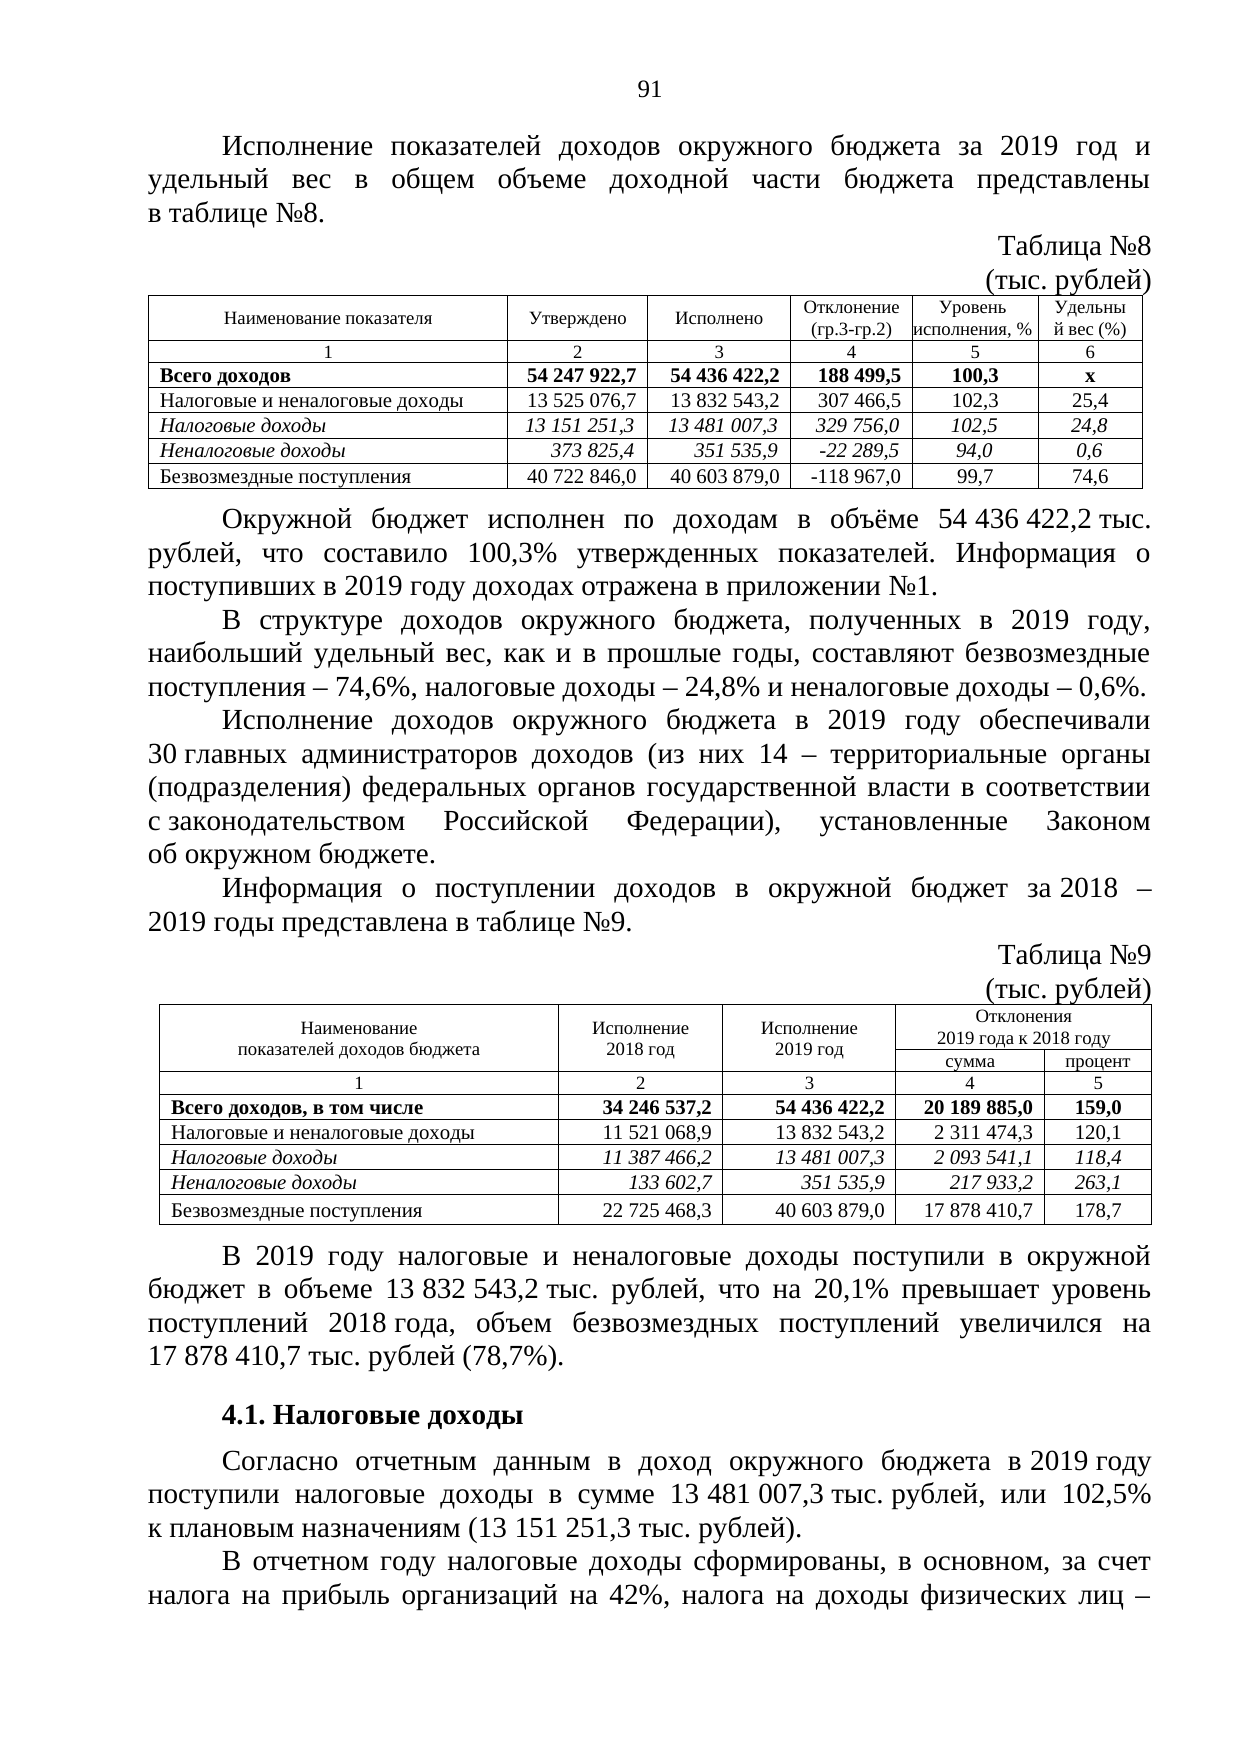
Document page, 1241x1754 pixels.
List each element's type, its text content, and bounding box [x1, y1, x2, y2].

text Согласно отчетным данным в доход окружного бюджета в 2019 году поступили налоговые доходы в сумме 13 481 007,3 тыс. рублей, или 102,5% к плановым назначениям (13 151 251,3 тыс. рублей). [148, 1443, 1152, 1543]
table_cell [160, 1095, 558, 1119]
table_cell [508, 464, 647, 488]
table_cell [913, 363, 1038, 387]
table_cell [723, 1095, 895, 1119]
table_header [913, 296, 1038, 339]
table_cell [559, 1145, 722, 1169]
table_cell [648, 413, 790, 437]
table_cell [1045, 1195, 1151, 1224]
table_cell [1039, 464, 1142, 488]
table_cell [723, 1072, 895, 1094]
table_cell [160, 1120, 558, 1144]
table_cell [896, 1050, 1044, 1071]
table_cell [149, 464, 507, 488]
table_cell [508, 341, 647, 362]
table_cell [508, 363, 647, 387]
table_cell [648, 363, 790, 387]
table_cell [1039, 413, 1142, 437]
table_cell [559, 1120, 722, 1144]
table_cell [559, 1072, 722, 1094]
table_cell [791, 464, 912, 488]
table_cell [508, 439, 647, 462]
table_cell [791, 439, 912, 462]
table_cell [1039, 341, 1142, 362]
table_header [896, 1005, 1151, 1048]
text В структуре доходов окружного бюджета, полученных в 2019 году, наибольший удельный вес, как и в прошлые годы, составляют безвозмездные поступления – 74,6%, налоговые доходы – 24,8% и неналоговые доходы – 0,6%. [148, 602, 1152, 702]
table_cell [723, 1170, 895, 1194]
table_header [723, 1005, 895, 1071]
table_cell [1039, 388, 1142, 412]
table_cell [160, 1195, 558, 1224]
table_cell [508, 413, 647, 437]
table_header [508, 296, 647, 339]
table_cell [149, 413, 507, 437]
text Окружной бюджет исполнен по доходам в объёме 54 436 422,2 тыс. рублей, что составило 100,3% утвержденных показателей. Информация о поступивших в 2019 году доходах отражена в приложении №1. [148, 501, 1152, 602]
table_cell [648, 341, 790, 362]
text Исполнение доходов окружного бюджета в 2019 году обеспечивали 30 главных администраторов доходов (из них 14 – территориальные органы (подразделения) федеральных органов государственной власти в соответствии с законодательством Российской Федерации), установленные Законом об окружном бюджете. [148, 702, 1152, 870]
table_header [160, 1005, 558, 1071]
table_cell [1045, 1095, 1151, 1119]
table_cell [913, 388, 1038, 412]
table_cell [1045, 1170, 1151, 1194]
text В 2019 году налоговые и неналоговые доходы поступили в окружной бюджет в объеме 13 832 543,2 тыс. рублей, что на 20,1% превышает уровень поступлений 2018 года, объем безвозмездных поступлений увеличился на 17 878 410,7 тыс. рублей (78,7%). [148, 1238, 1152, 1372]
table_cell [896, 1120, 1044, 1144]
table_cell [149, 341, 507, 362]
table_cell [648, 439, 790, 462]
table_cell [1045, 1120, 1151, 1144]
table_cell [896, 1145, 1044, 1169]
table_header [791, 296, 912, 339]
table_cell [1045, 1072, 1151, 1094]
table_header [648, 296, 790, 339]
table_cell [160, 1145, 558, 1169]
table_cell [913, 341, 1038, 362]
text (тыс. рублей) [148, 262, 1152, 295]
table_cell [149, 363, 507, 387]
text Таблица №8 [148, 228, 1152, 262]
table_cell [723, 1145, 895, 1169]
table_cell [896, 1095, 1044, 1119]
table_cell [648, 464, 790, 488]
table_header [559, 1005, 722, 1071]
text Таблица №9 [148, 937, 1152, 971]
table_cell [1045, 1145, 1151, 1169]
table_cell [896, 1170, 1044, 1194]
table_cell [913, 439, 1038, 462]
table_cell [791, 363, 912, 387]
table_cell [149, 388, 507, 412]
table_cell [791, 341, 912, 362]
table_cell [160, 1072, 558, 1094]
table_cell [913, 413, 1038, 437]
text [148, 1543, 1152, 1611]
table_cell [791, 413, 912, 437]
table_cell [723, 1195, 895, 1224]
text Информация о поступлении доходов в окружной бюджет за 2018 – 2019 годы представлена в таблице №9. [148, 870, 1152, 937]
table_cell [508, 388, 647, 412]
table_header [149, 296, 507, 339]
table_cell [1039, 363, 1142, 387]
text Исполнение показателей доходов окружного бюджета за 2019 год и удельный вес в общем объеме доходной части бюджета представлены в таблице №8. [148, 128, 1152, 228]
text 4.1. Налоговые доходы [148, 1397, 1152, 1430]
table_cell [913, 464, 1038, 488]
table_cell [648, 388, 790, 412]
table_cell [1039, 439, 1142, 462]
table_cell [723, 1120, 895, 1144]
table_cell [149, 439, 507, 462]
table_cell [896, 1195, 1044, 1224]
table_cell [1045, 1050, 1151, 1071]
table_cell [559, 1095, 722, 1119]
text (тыс. рублей) [148, 971, 1152, 1004]
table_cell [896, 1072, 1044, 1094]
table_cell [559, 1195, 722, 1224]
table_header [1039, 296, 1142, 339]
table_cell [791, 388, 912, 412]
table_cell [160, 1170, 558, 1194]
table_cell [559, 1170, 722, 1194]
